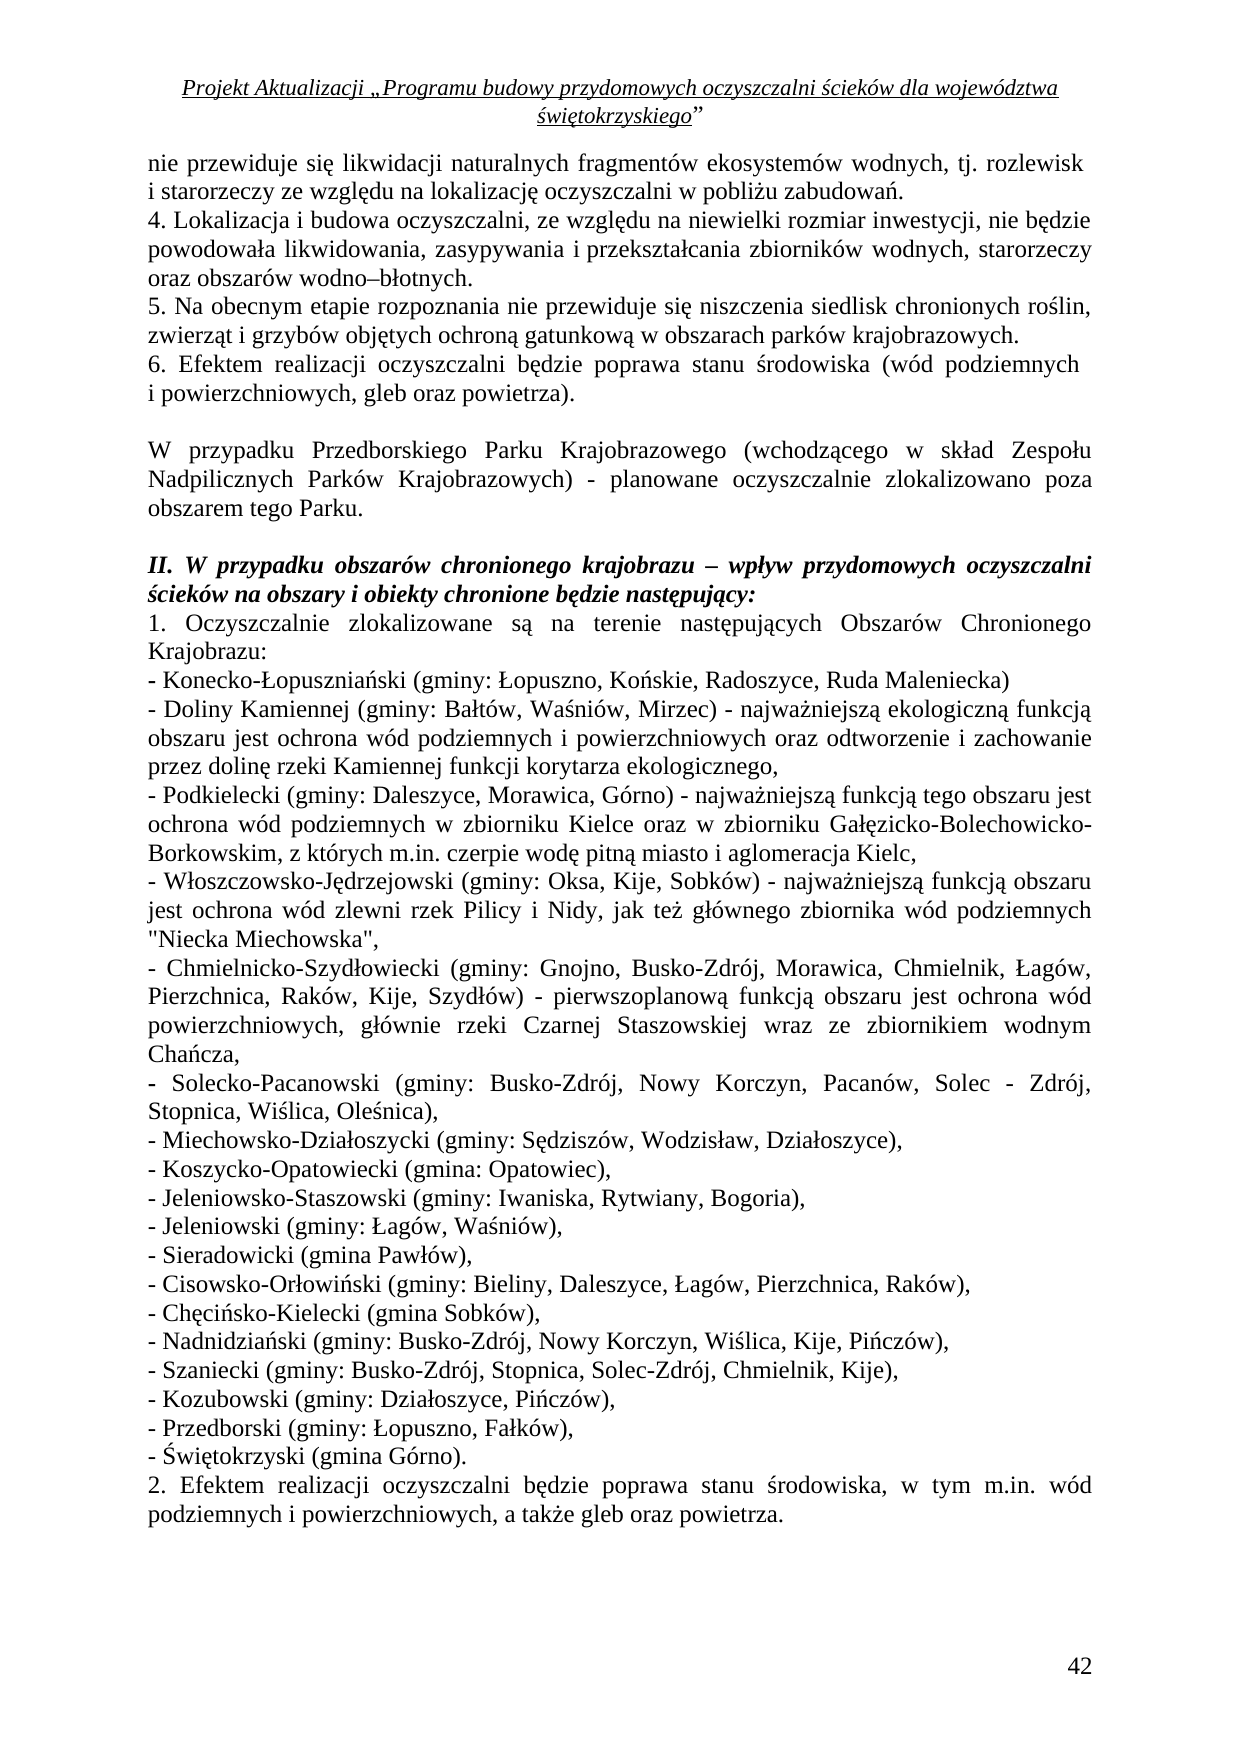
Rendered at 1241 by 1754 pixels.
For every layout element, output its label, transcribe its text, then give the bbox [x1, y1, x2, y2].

text 6. Efektem realizacji oczyszczalni będzie poprawa stanu środowiska (wód podziemnych i powierzchniowych, gleb oraz powietrza). [148, 349, 1092, 406]
text - Koszycko-Opatowiecki (gmina: Opatowiec), [148, 1154, 1092, 1183]
text - Podkielecki (gminy: Daleszyce, Morawica, Górno) - najważniejszą funkcją tego obszaru jest ochrona wód podziemnych w zbiorniku Kielce oraz w zbiorniku Gałęzicko-Bolechowicko-Borkowskim, z których m.in. czerpie wodę pitną miasto i aglomeracja Kielc, [148, 780, 1092, 866]
text - Solecko-Pacanowski (gminy: Busko-Zdrój, Nowy Korczyn, Pacanów, Solec - Zdrój, Stopnica, Wiślica, Oleśnica), [148, 1068, 1092, 1125]
text - Konecko-Łopuszniański (gminy: Łopuszno, Końskie, Radoszyce, Ruda Maleniecka) [148, 665, 1092, 694]
text 4. Lokalizacja i budowa oczyszczalni, ze względu na niewielki rozmiar inwestycji, nie będzie powodowała likwidowania, zasypywania i przekształcania zbiorników wodnych, starorzeczy oraz obszarów wodno–błotnych. [148, 205, 1092, 291]
text - Chęcińsko-Kielecki (gmina Sobków), [148, 1298, 1092, 1326]
text - Miechowsko-Działoszycki (gminy: Sędziszów, Wodzisław, Działoszyce), [148, 1125, 1092, 1154]
text - Jeleniowski (gminy: Łagów, Waśniów), [148, 1211, 1092, 1240]
text 5. Na obecnym etapie rozpoznania nie przewiduje się niszczenia siedlisk chronionych roślin, zwierząt i grzybów objętych ochroną gatunkową w obszarach parków krajobrazowych. [148, 291, 1092, 349]
text - Nadnidziański (gminy: Busko-Zdrój, Nowy Korczyn, Wiślica, Kije, Pińczów), [148, 1326, 1092, 1355]
text - Szaniecki (gminy: Busko-Zdrój, Stopnica, Solec-Zdrój, Chmielnik, Kije), [148, 1355, 1092, 1384]
text W przypadku Przedborskiego Parku Krajobrazowego (wchodzącego w skład Zespołu Nadpilicznych Parków Krajobrazowych) - planowane oczyszczalnie zlokalizowano poza obszarem tego Parku. [148, 435, 1092, 521]
text - Kozubowski (gminy: Działoszyce, Pińczów), [148, 1384, 1092, 1413]
text - Włoszczowsko-Jędrzejowski (gminy: Oksa, Kije, Sobków) - najważniejszą funkcją obszaru jest ochrona wód zlewni rzek Pilicy i Nidy, jak też głównego zbiornika wód podziemnych "Niecka Miechowska", [148, 866, 1092, 953]
text - Świętokrzyski (gmina Górno). [148, 1441, 1092, 1470]
text 1. Oczyszczalnie zlokalizowane są na terenie następujących Obszarów Chronionego Krajobrazu: [148, 608, 1092, 665]
text - Chmielnicko-Szydłowiecki (gminy: Gnojno, Busko-Zdrój, Morawica, Chmielnik, Łagów, Pierzchnica, Raków, Kije, Szydłów) - pierwszoplanową funkcją obszaru jest ochrona wód powierzchniowych, głównie rzeki Czarnej Staszowskiej wraz ze zbiornikiem wodnym Chańcza, [148, 953, 1092, 1068]
text - Jeleniowsko-Staszowski (gminy: Iwaniska, Rytwiany, Bogoria), [148, 1183, 1092, 1211]
text - Doliny Kamiennej (gminy: Bałtów, Waśniów, Mirzec) - najważniejszą ekologiczną funkcją obszaru jest ochrona wód podziemnych i powierzchniowych oraz odtworzenie i zachowanie przez dolinę rzeki Kamiennej funkcji korytarza ekologicznego, [148, 694, 1092, 780]
text 2. Efektem realizacji oczyszczalni będzie poprawa stanu środowiska, w tym m.in. wód podziemnych i powierzchniowych, a także gleb oraz powietrza. [148, 1470, 1092, 1528]
text - Cisowsko-Orłowiński (gminy: Bieliny, Daleszyce, Łagów, Pierzchnica, Raków), [148, 1269, 1092, 1298]
text - Przedborski (gminy: Łopuszno, Fałków), [148, 1413, 1092, 1441]
text II. W przypadku obszarów chronionego krajobrazu – wpływ przydomowych oczyszczalni ścieków na obszary i obiekty chronione będzie następujący: [148, 550, 1092, 608]
text - Sieradowicki (gmina Pawłów), [148, 1240, 1092, 1269]
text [148, 148, 1092, 205]
